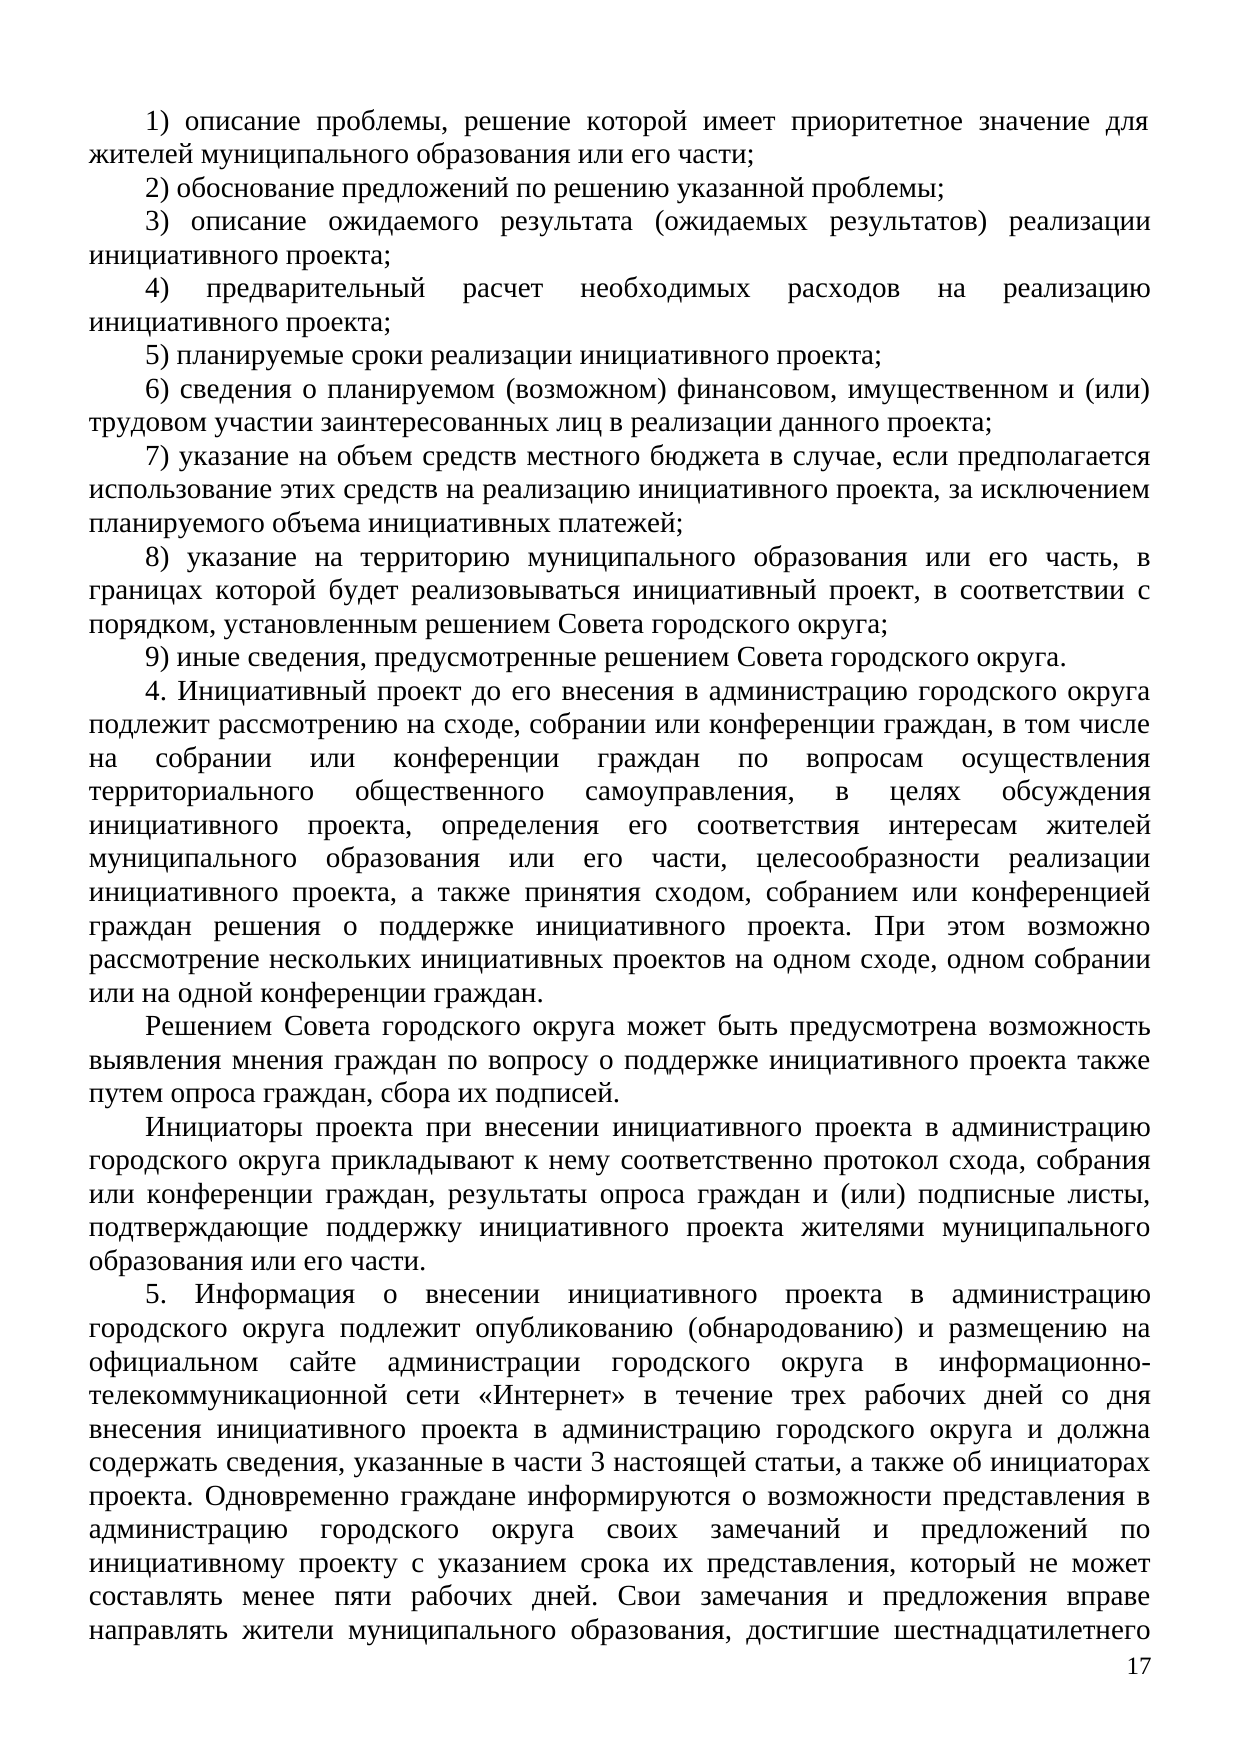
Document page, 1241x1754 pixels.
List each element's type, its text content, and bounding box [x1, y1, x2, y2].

text 8) указание на территорию муниципального образования или его часть, в границах которой будет реализовываться инициативный проект, в соответствии с порядком, установленным решением Совета городского округа; [89, 539, 1152, 639]
text 3) описание ожидаемого результата (ожидаемых результатов) реализации инициативного проекта; [89, 203, 1152, 270]
text 9) иные сведения, предусмотренные решением Совета городского округа. [89, 639, 1152, 673]
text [89, 1277, 1152, 1646]
text 5) планируемые сроки реализации инициативного проекта; [89, 337, 1152, 371]
text Инициаторы проекта при внесении инициативного проекта в администрацию городского округа прикладывают к нему соответственно протокол схода, собрания или конференции граждан, результаты опроса граждан и (или) подписные листы, подтверждающие поддержку инициативного проекта жителями муниципального образования или его части. [89, 1109, 1152, 1277]
text 1) описание проблемы, решение которой имеет приоритетное значение для жителей муниципального образования или его части; [89, 103, 1152, 170]
text Решением Совета городского округа может быть предусмотрена возможность выявления мнения граждан по вопросу о поддержке инициативного проекта также путем опроса граждан, сбора их подписей. [89, 1008, 1152, 1109]
text 7) указание на объем средств местного бюджета в случае, если предполагается использование этих средств на реализацию инициативного проекта, за исключением планируемого объема инициативных платежей; [89, 438, 1152, 539]
text 4. Инициативный проект до его внесения в администрацию городского округа подлежит рассмотрению на сходе, собрании или конференции граждан, в том числе на собрании или конференции граждан по вопросам осуществления территориального общественного самоуправления, в целях обсуждения инициативного проекта, определения его соответствия интересам жителей муниципального образования или его части, целесообразности реализации инициативного проекта, а также принятия сходом, собранием или конференцией граждан решения о поддержке инициативного проекта. При этом возможно рассмотрение нескольких инициативных проектов на одном сходе, одном собрании или на одной конференции граждан. [89, 673, 1152, 1008]
text 2) обоснование предложений по решению указанной проблемы; [89, 170, 1152, 203]
text 4) предварительный расчет необходимых расходов на реализацию инициативного проекта; [89, 270, 1152, 337]
text 6) сведения о планируемом (возможном) финансовом, имущественном и (или) трудовом участии заинтересованных лиц в реализации данного проекта; [89, 371, 1152, 438]
